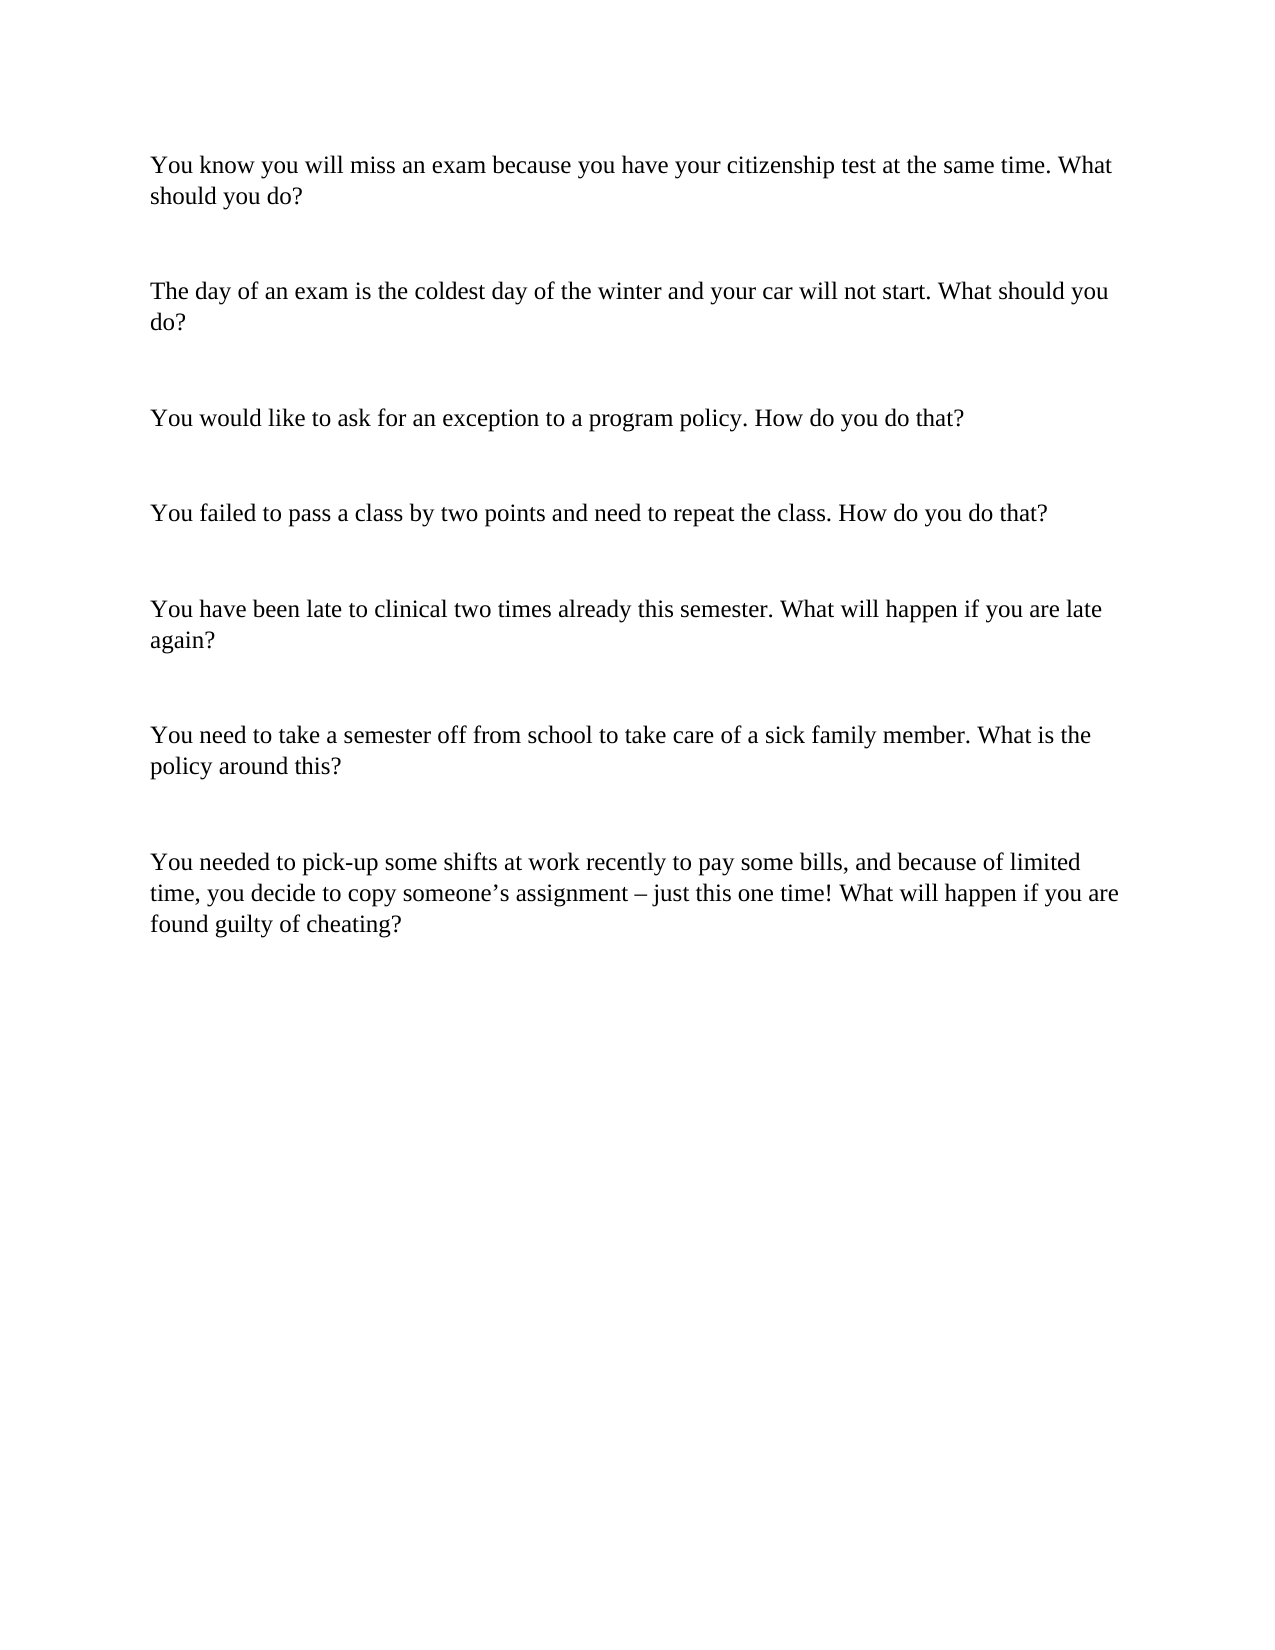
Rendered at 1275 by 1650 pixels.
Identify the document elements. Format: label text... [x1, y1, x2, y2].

text The day of an exam is the coldest day of the winter and your car will not start. What should you do? [150, 276, 1125, 336]
text You know you will miss an exam because you have your citizenship test at the same time. What should you do? [150, 150, 1125, 210]
text You have been late to clinical two times already this semester. What will happen if you are late again? [150, 594, 1125, 653]
text You would like to ask for an exception to a program policy. How do you do that? [150, 403, 1125, 432]
text You need to take a semester off from school to take care of a sick family member. What is the policy around this? [150, 720, 1125, 780]
text You needed to pick-up some shifts at work recently to pay some bills, and because of limited time, you decide to copy someone’s assignment – just this one time! What will happen if you are found guilty of cheating? [150, 847, 1125, 937]
text You failed to pass a class by two points and need to repeat the class. How do you do that? [150, 498, 1125, 527]
